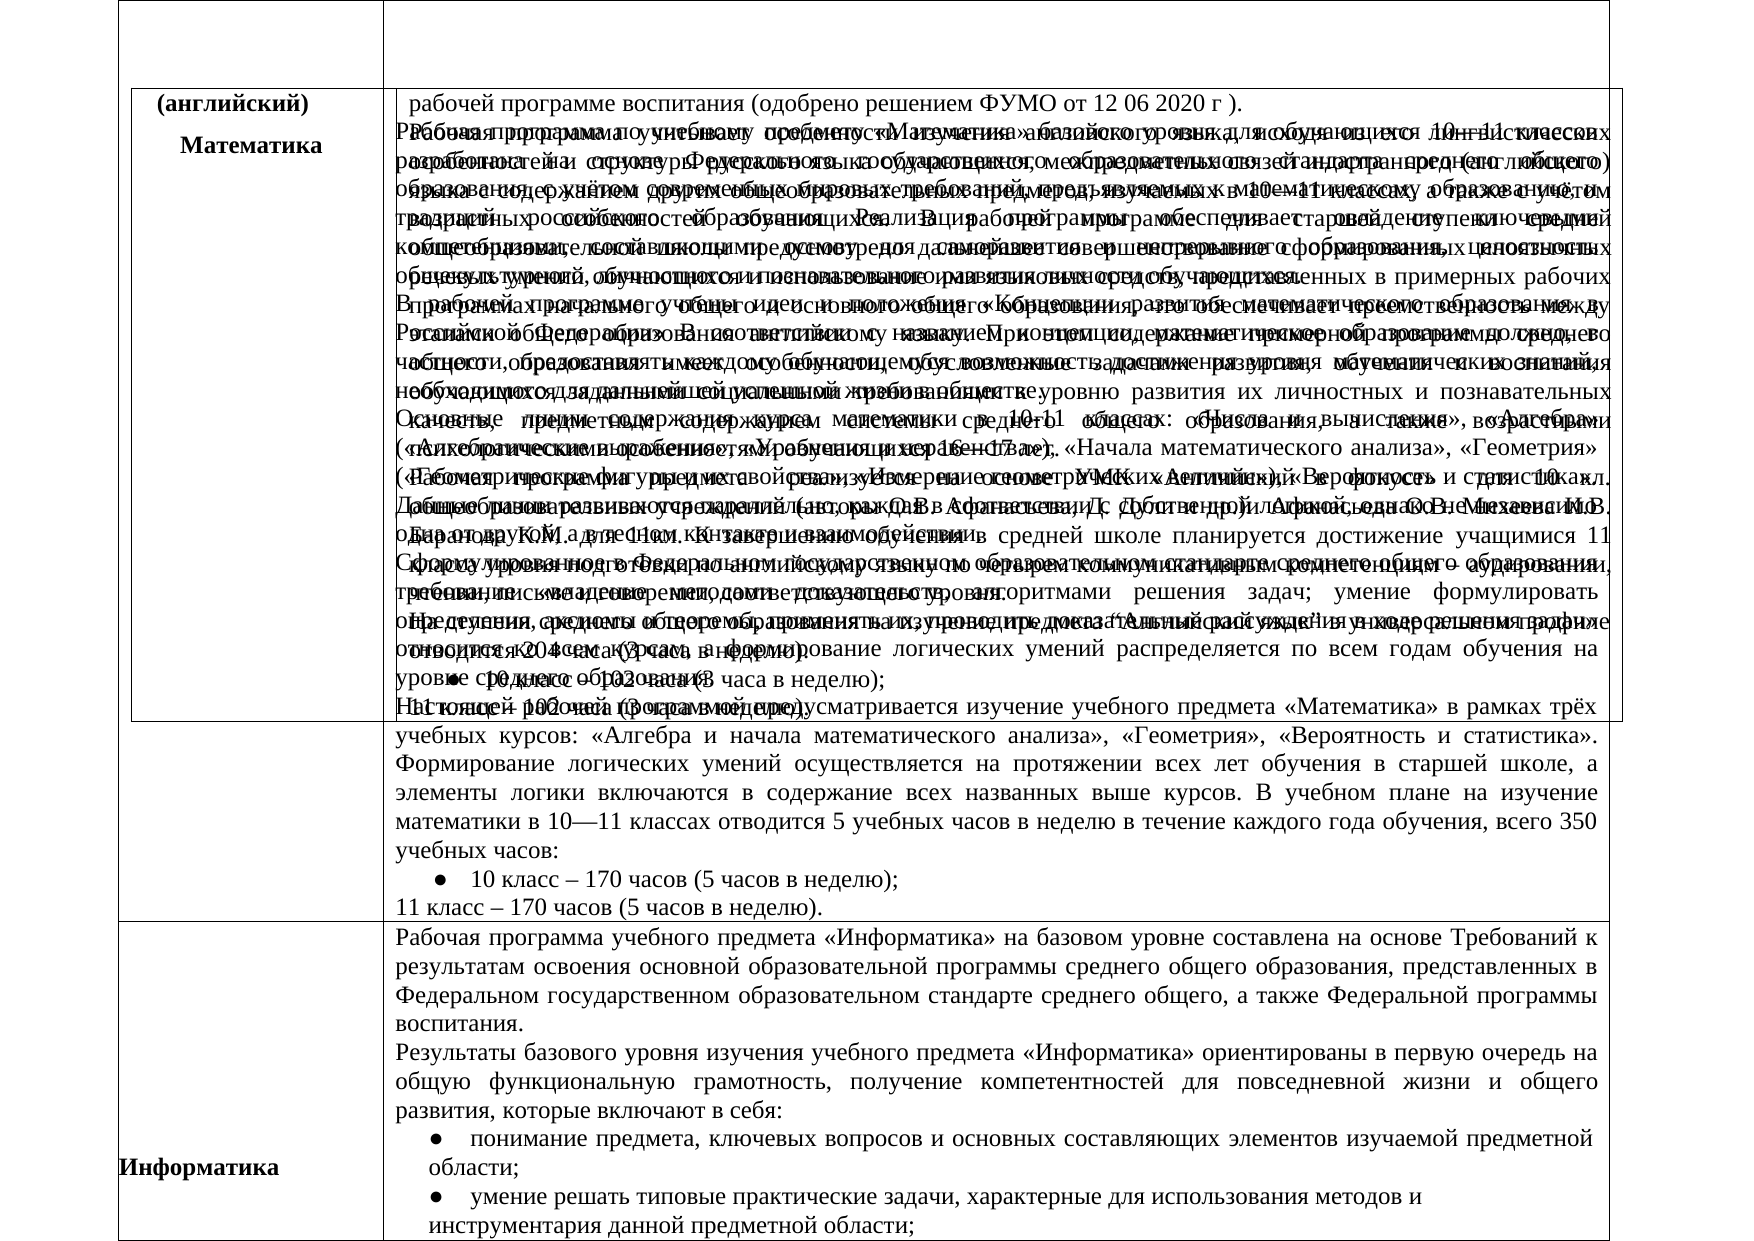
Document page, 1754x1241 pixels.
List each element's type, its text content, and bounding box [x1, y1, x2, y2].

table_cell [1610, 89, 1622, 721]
table_cell Рабочая программа учебного предмета «Информатика» на базовом уровне составлена на основе Требований к результатам освоения основной образовательной программы среднего общего образования, представленных в Федеральном государственном образовательном стандарте среднего общего, а также Федеральной программы воспитания. Результаты базового уровня изучения учебного предмета «Информатика» ориентированы в первую очередь на общую функциональную грамотность, получение компетентностей для повседневной жизни и общего развития, которые включают в себя: понимание предмета, ключевых вопросов и основных составляющих элементов изучаемой предметной области; умение решать типовые практические задачи, характерные для использования методов и инструментария данной предметной области; осознание рамок изучаемой предметной области, ограниченности методов и инструментов, типичных связей с другими областями знания. Курсу информатики 10–11 классов предшествует курс информатики основной школы. Согласно основной образовательной программе среднего общего образования на изучение информатики на базовом уровне в 10–11 классах отводится 68 часов учебного времени (1 час в неделю) в универсальном профиле. [384, 922, 1609, 1240]
table_header Математика [119, 1, 383, 921]
table_cell Информатика [119, 922, 383, 1240]
table_header Рабочая программа по учебному предмету «Математика» базового уровня для обучающихся 10—11 классов разработана на основе Федерального государственного образовательного стандарта среднего общего образования, с учётом современных мировых требований, предъявляемых к математическому образованию, и традиций российского образования Реализация программы обеспечивает овладение ключевыми компетенциями, составляющими основу для саморазвития и непрерывного образования, целостность общекультурного, личностного и познавательного развития личности обучающихся. В рабочей программе учтены идеи и положения «Концепции развития математического образования в Российской Федерации» В соответствии с названием концепции, математическое образование должно, в частности, предоставлять каждому обучающемуся возможность достижения уровня математических знаний, необходимого для дальнейшей успешной жизни в обществе. Основные линии содержания курса математики в 10-11 классах: «Числа и вычисления», «Алгебра» («Алгебраические выражения», «Уравнения и неравенства»), «Начала математического анализа», «Геометрия» («Геометрические фигуры и их свойства», «Измерение геометрических величин»), «Вероятность и статистика». Данные линии развиваются параллельно, каждая в соответствии с собственной логикой, однако не независимо одна от другой, а в тесном контакте и взаимодействии. Сформулированное в Федеральном государственном образовательном стандарте среднего общего образования требование «владение методами доказательств, алгоритмами решения задач; умение формулировать определения, аксиомы и теоремы, применять их, проводить доказательные рассуждения в ходе решения задач» относится ко всем курсам, а формирование логических умений распределяется по всем годам обучения на уровне среднего образования. Настоящей рабочей программой предусматривается изучение учебного предмета «Математика» в рамках трёх учебных курсов: «Алгебра и начала математического анализа», «Геометрия», «Вероятность и статистика». Формирование логических умений осуществляется на протяжении всех лет обучения в старшей школе, а элементы логики включаются в содержание всех названных выше курсов. В учебном плане на изучение математики в 10—11 классах отводится 5 учебных часов в неделю в течение каждого года обучения, всего 350 учебных часов: 10 класс – 170 часов (5 часов в неделю); 11 класс – 170 часов (5 часов в неделю). [384, 1, 1609, 921]
